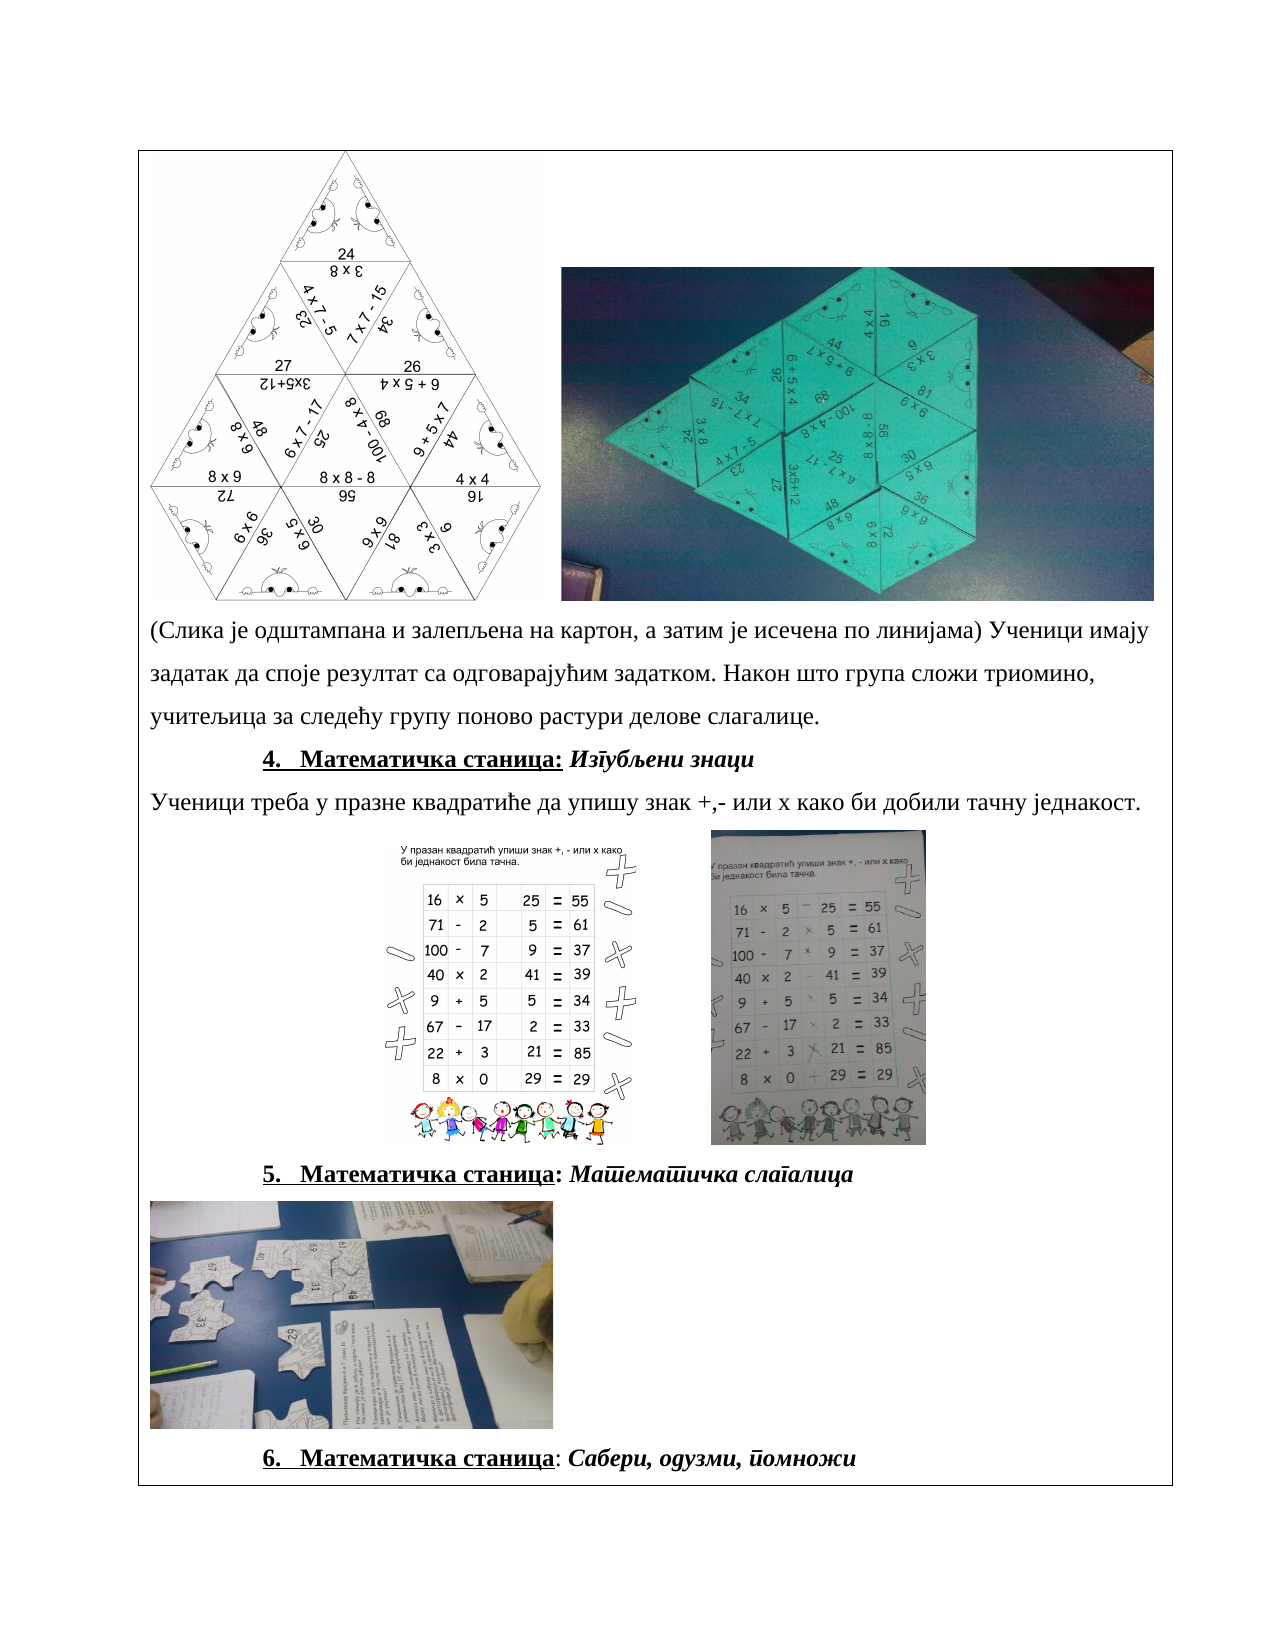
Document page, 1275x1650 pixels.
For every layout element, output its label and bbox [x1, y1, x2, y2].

picture [150, 1201, 554, 1429]
picture [711, 830, 926, 1145]
picture [150, 151, 541, 601]
table_cell [139, 151, 1172, 1484]
picture [385, 846, 637, 1145]
picture [561, 267, 1154, 601]
